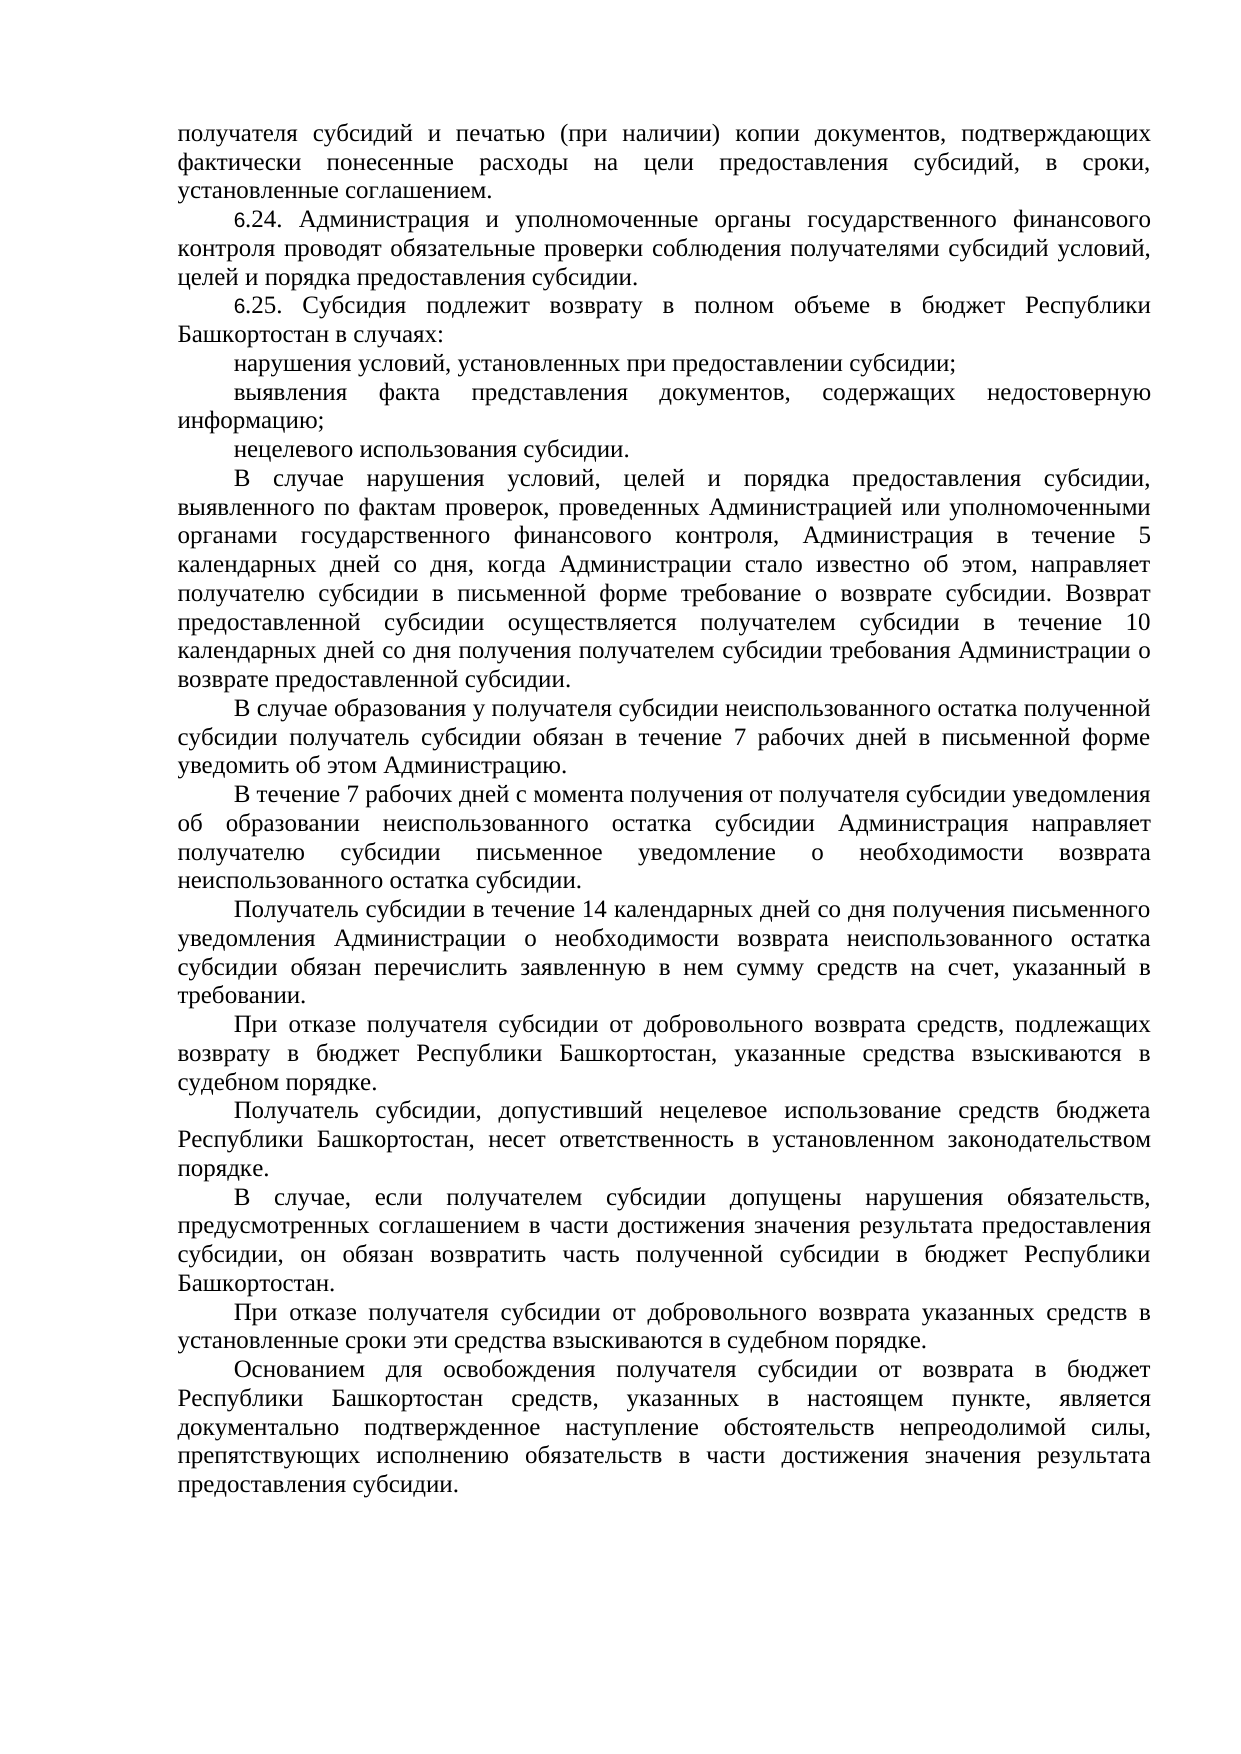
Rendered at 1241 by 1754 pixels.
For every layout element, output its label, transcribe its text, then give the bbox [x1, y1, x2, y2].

text Основанием для освобождения получателя субсидии от возврата в бюджет Республики Башкортостан средств, указанных в настоящем пункте, является документально подтвержденное наступление обстоятельств непреодолимой силы, препятствующих исполнению обязательств в части достижения значения результата предоставления субсидии. [177, 1354, 1152, 1498]
text В случае нарушения условий, целей и порядка предоставления субсидии, выявленного по фактам проверок, проведенных Администрацией или уполномоченными органами государственного финансового контроля, Администрация в течение 5 календарных дней со дня, когда Администрации стало известно об этом, направляет получателю субсидии в письменной форме требование о возврате субсидии. Возврат предоставленной субсидии осуществляется получателем субсидии в течение 10 календарных дней со дня получения получателем субсидии требования Администрации о возврате предоставленной субсидии. [177, 463, 1152, 693]
text При отказе получателя субсидии от добровольного возврата средств, подлежащих возврату в бюджет Республики Башкортостан, указанные средства взыскиваются в судебном порядке. [177, 1009, 1152, 1096]
text 6.24. Администрация и уполномоченные органы государственного финансового контроля проводят обязательные проверки соблюдения получателями субсидий условий, целей и порядка предоставления субсидии. [177, 204, 1152, 291]
text 6.25. Субсидия подлежит возврату в полном объеме в бюджет Республики Башкортостан в случаях: [177, 291, 1152, 348]
text В течение 7 рабочих дней с момента получения от получателя субсидии уведомления об образовании неиспользованного остатка субсидии Администрация направляет получателю субсидии письменное уведомление о необходимости возврата неиспользованного остатка субсидии. [177, 779, 1152, 894]
text нарушения условий, установленных при предоставлении субсидии; [177, 348, 1152, 377]
text При отказе получателя субсидии от добровольного возврата указанных средств в установленные сроки эти средства взыскиваются в судебном порядке. [177, 1297, 1152, 1354]
text В случае, если получателем субсидии допущены нарушения обязательств, предусмотренных соглашением в части достижения значения результата предоставления субсидии, он обязан возвратить часть полученной субсидии в бюджет Республики Башкортостан. [177, 1182, 1152, 1297]
text нецелевого использования субсидии. [177, 434, 1152, 463]
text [177, 118, 1152, 204]
text Получатель субсидии, допустивший нецелевое использование средств бюджета Республики Башкортостан, несет ответственность в установленном законодательством порядке. [177, 1096, 1152, 1182]
text выявления факта представления документов, содержащих недостоверную информацию; [177, 377, 1152, 434]
text Получатель субсидии в течение 14 календарных дней со дня получения письменного уведомления Администрации о необходимости возврата неиспользованного остатка субсидии обязан перечислить заявленную в нем сумму средств на счет, указанный в требовании. [177, 894, 1152, 1009]
text В случае образования у получателя субсидии неиспользованного остатка полученной субсидии получатель субсидии обязан в течение 7 рабочих дней в письменной форме уведомить об этом Администрацию. [177, 693, 1152, 779]
